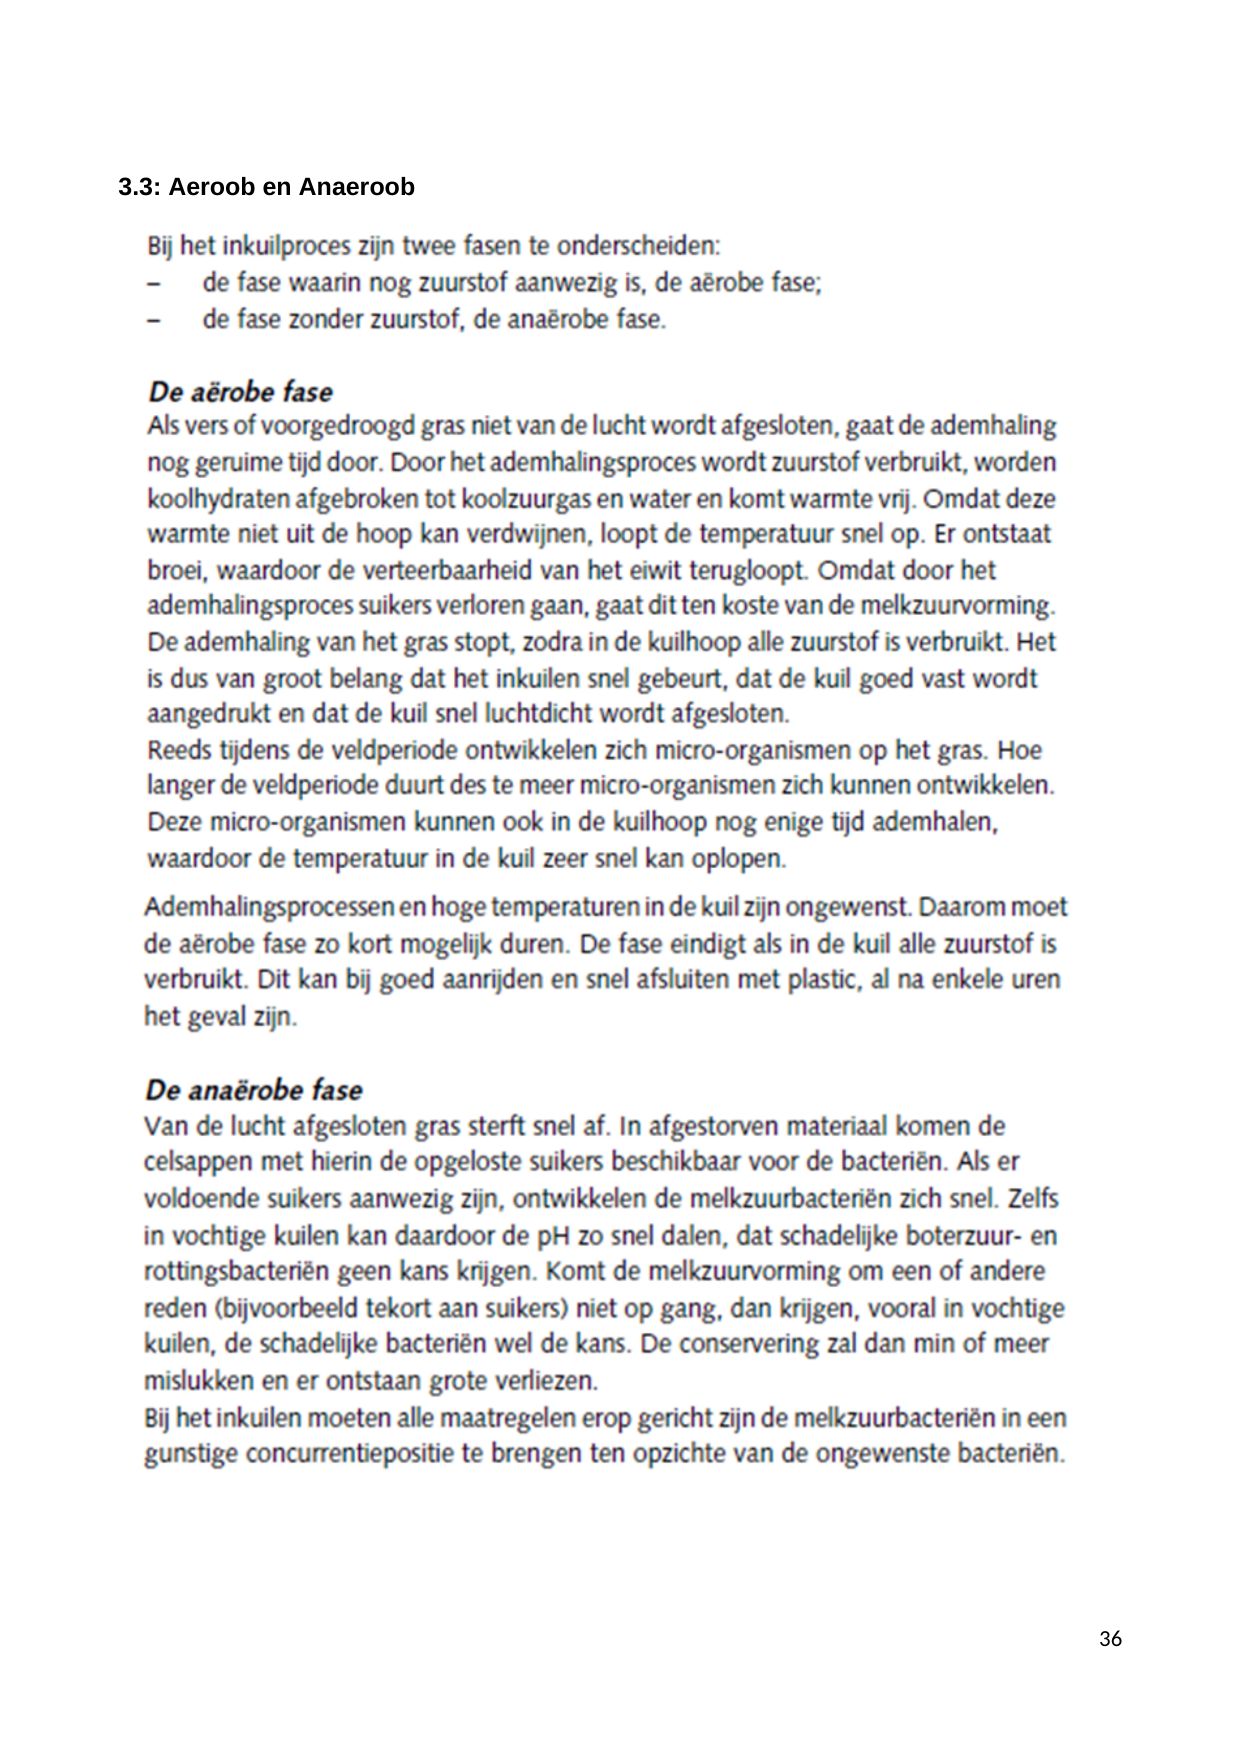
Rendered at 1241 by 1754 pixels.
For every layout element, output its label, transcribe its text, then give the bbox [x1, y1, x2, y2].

picture [118, 216, 1092, 1492]
text 3.3: Aeroob en Anaeroob [118, 172, 1122, 201]
